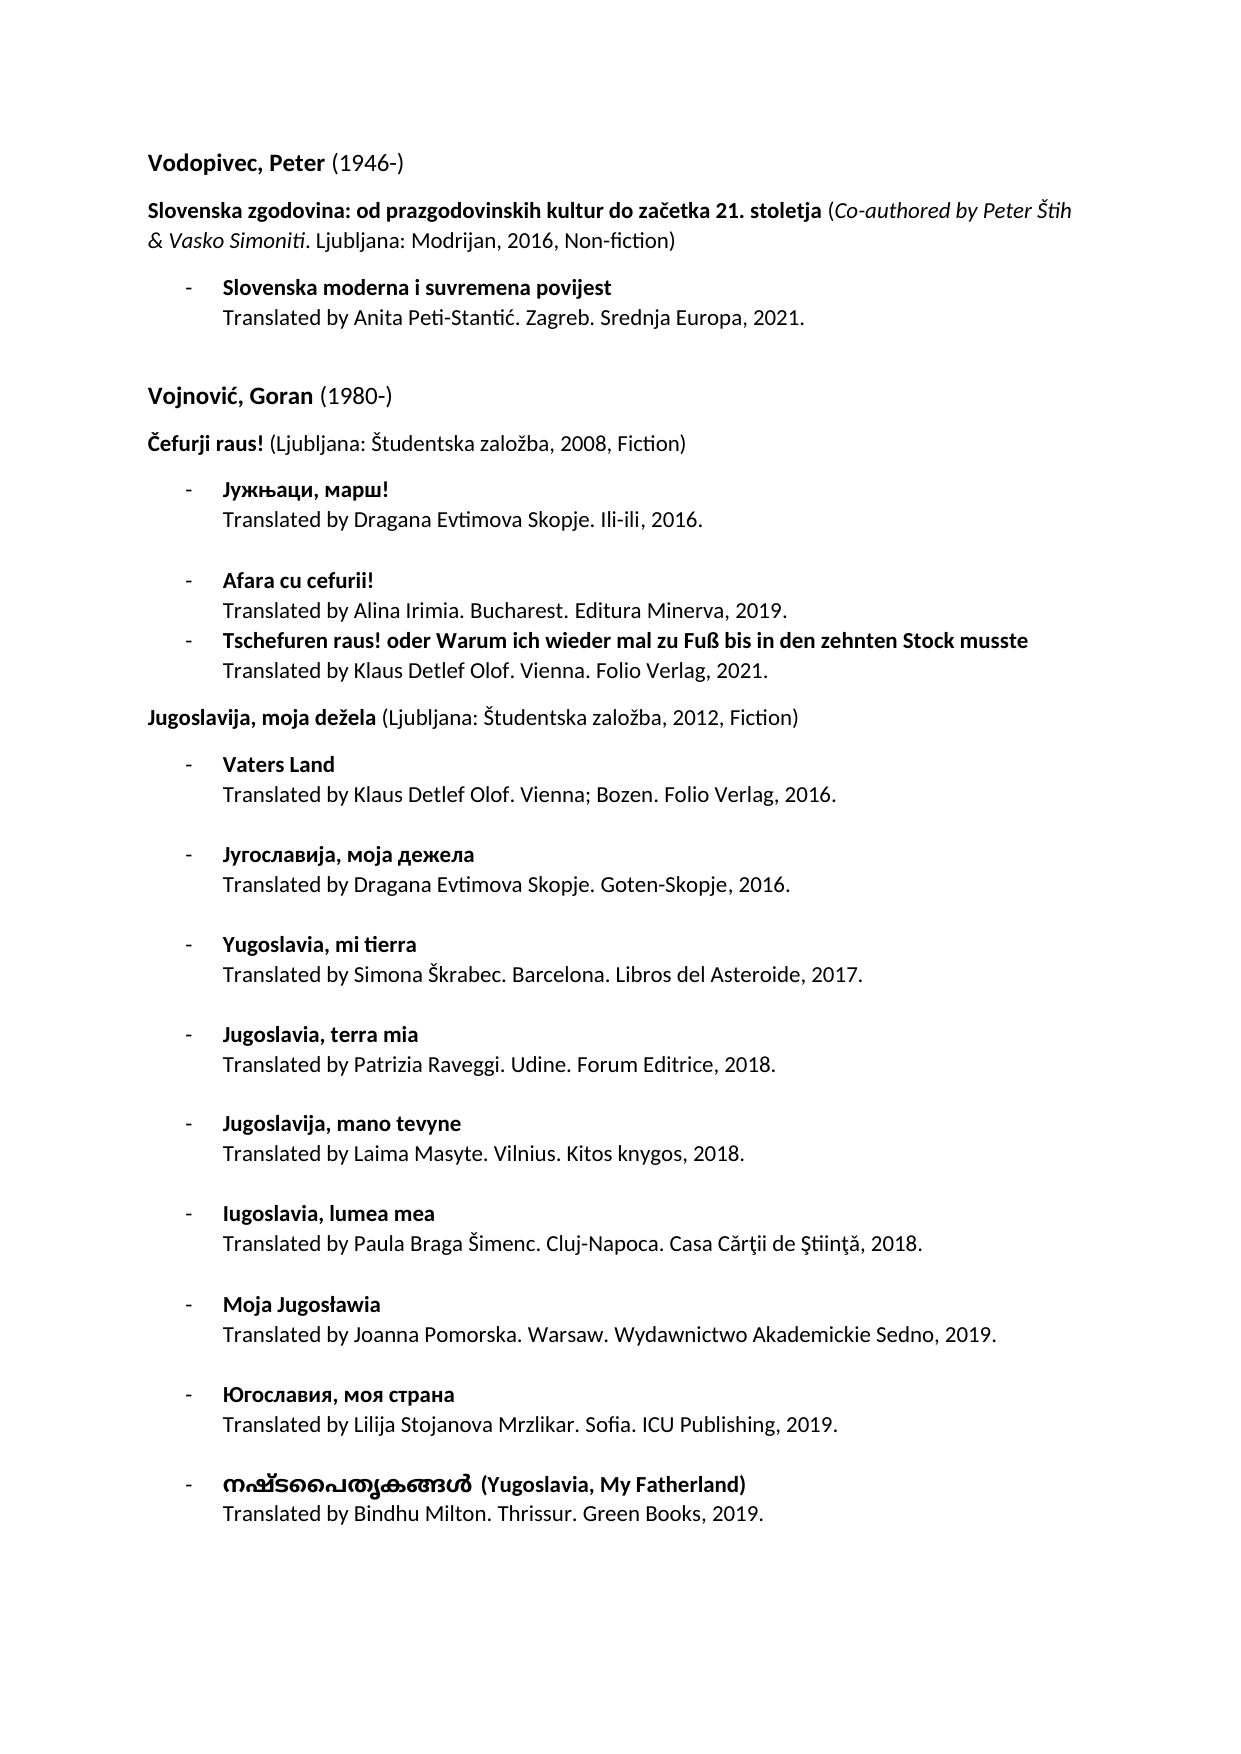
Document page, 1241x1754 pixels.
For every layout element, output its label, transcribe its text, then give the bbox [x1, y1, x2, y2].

list Јужњаци, марш! Translated by Dragana Evtimova Skopje. Ili-ili, 2016. [185, 475, 1093, 564]
text Slovenska zgodovina: od prazgodovinskih kultur do začetka 21. stoletja (Co-authored by Peter Štih & Vasko Simoniti. Ljubljana: Modrijan, 2016, Non-fiction) [148, 197, 1093, 254]
list Jugoslavia, terra mia Translated by Patrizia Raveggi. Udine. Forum Editrice, 2018. [185, 1021, 1093, 1107]
list Jugoslavija, mano tevyne Translated by Laima Masyte. Vilnius. Kitos knygos, 2018. [185, 1109, 1093, 1197]
list Moja Jugosławia Translated by Joanna Pomorska. Warsaw. Wydawnictwo Akademickie Sedno, 2019. [185, 1290, 1093, 1348]
list Tschefuren raus! oder Warum ich wieder mal zu Fuß bis in den zehnten Stock musste Translated by Klaus Detlef Olof. Vienna. Folio Verlag, 2021. [185, 626, 1093, 684]
list Югославия, моя страна Translated by Lilija Stojanova Mrzlikar. Sofia. ICU Publishing, 2019. [185, 1380, 1093, 1438]
list Југославија, моја дежела Translated by Dragana Evtimova Skopje. Goten-Skopje, 2016. [185, 840, 1093, 898]
text Vodopivec, Peter (1946-) [148, 148, 1093, 178]
list Iugoslavia, lumea mea Translated by Paula Braga Šimenc. Cluj-Napoca. Casa Cǎrţii de Ştiinţǎ, 2018. [185, 1199, 1093, 1288]
list Slovenska moderna i suvremena povijest Translated by Anita Peti-Stantić. Zagreb. Srednja Europa, 2021. [185, 273, 1093, 361]
list Afara cu cefurii! Translated by Alina Irimia. Bucharest. Editura Minerva, 2019. [185, 566, 1093, 624]
text Jugoslavija, moja dežela (Ljubljana: Študentska založba, 2012, Fiction) [148, 703, 1093, 731]
text Vojnović, Goran (1980-) [148, 380, 1093, 410]
list നഷ്ടപൈതൃകങ്ങൾ (Yugoslavia, My Fatherland) Translated by Bindhu Milton. Thrissur. Green Books, 2019. [185, 1470, 1093, 1527]
list Yugoslavia, mi tierra Translated by Simona Škrabec. Barcelona. Libros del Asteroide, 2017. [185, 930, 1093, 1018]
text Čefurji raus! (Ljubljana: Študentska založba, 2008, Fiction) [148, 429, 1093, 457]
list Vaters Land Translated by Klaus Detlef Olof. Vienna; Bozen. Folio Verlag, 2016. [185, 750, 1093, 808]
